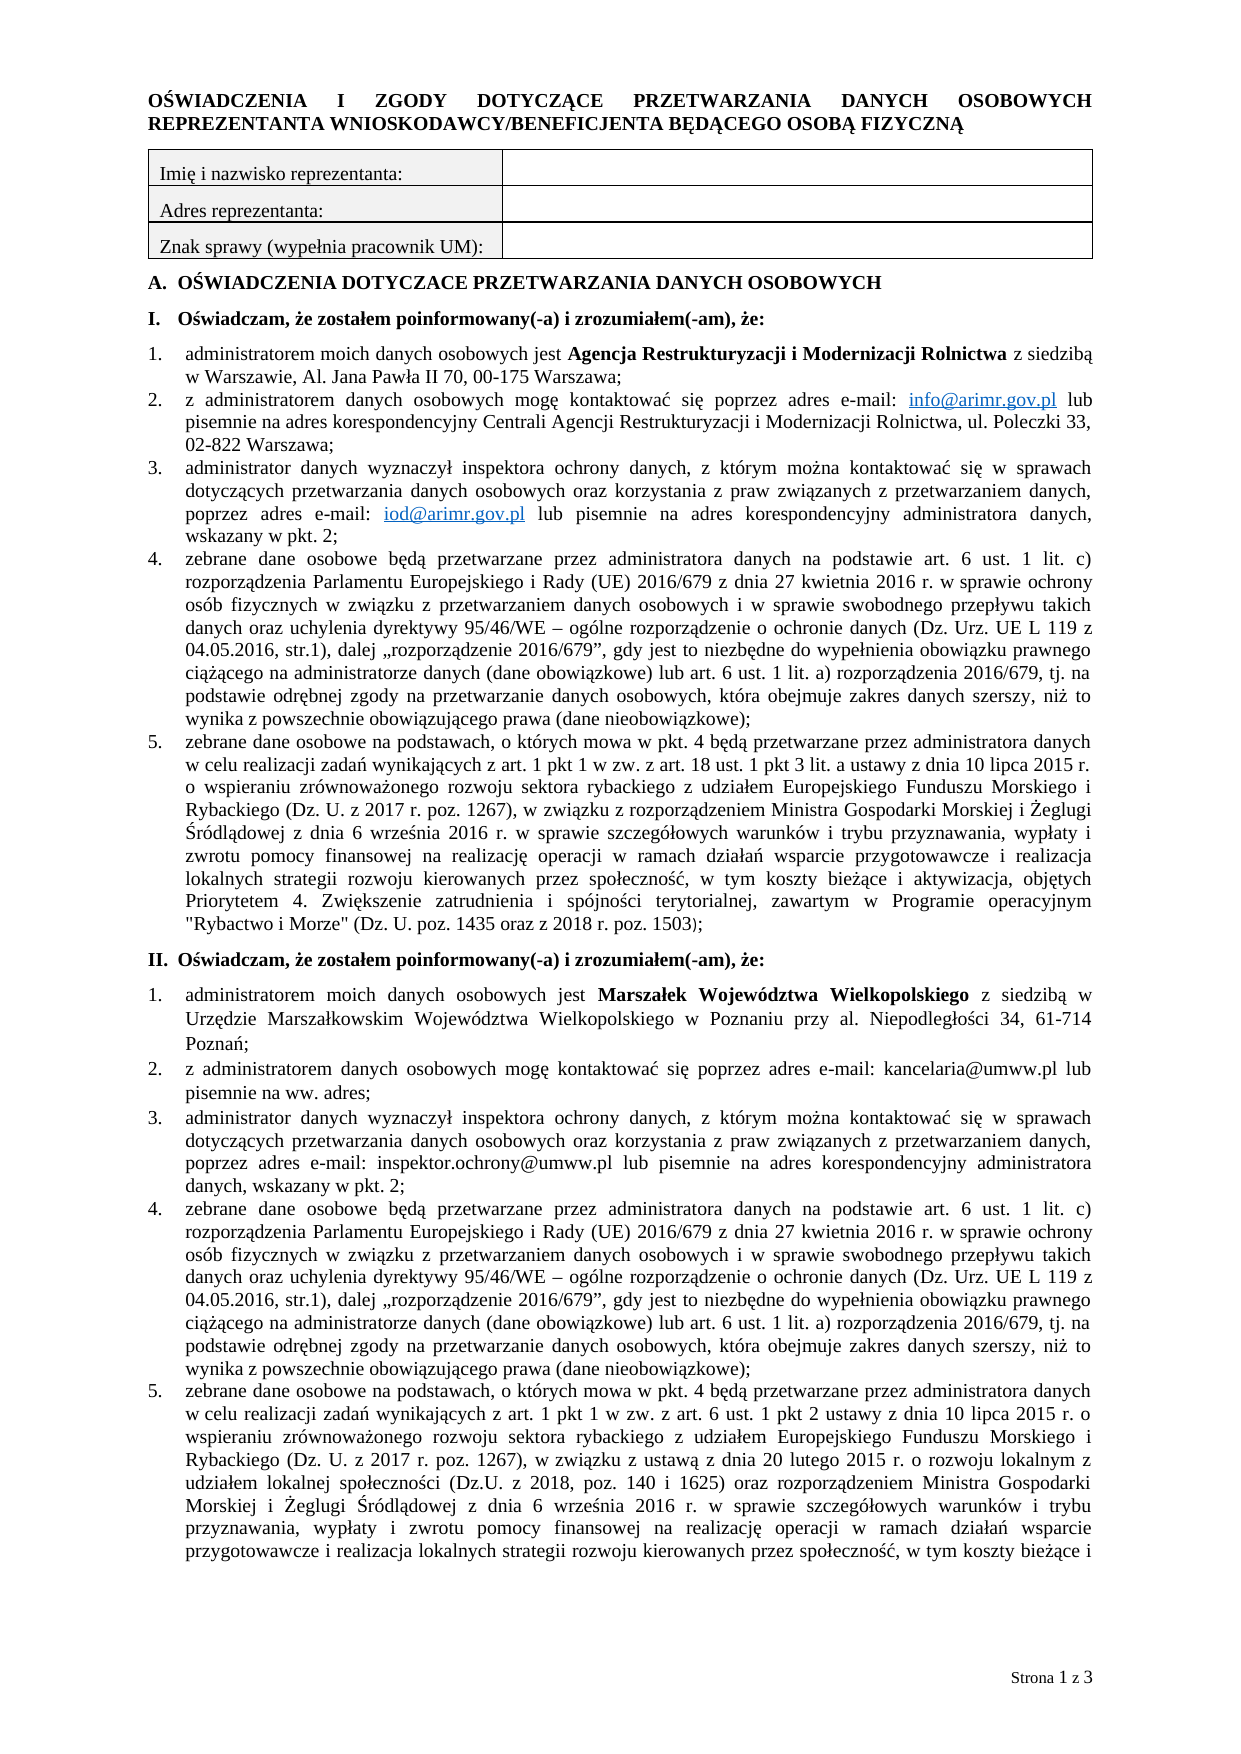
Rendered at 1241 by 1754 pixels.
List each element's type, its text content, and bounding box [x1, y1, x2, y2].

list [148, 1379, 1093, 1562]
list Oświadczam, że zostałem poinformowany(-a) i zrozumiałem(-am), że: [148, 307, 1093, 329]
list administratorem moich danych osobowych jest Marszałek Województwa Wielkopolskiego z siedzibą w Urzędzie Marszałkowskim Województwa Wielkopolskiego w Poznaniu przy al. Niepodległości 34, 61-714 Poznań; [148, 983, 1093, 1055]
table_header Imię i nazwisko reprezentanta: [149, 150, 502, 185]
list administrator danych wyznaczył inspektora ochrony danych, z którym można kontaktować się w sprawach dotyczących przetwarzania danych osobowych oraz korzystania z praw związanych z przetwarzaniem danych, poprzez adres e-mail: iod@arimr.gov.pl lub pisemnie na adres korespondencyjny administratora danych, wskazany w pkt. 2; [148, 456, 1093, 547]
table_cell [503, 223, 1092, 258]
list administratorem moich danych osobowych jest Agencja Restrukturyzacji i Modernizacji Rolnictwa z siedzibą w Warszawie, Al. Jana Pawła II 70, 00-175 Warszawa; [148, 342, 1093, 387]
table_cell Znak sprawy (wypełnia pracownik UM): [149, 223, 502, 258]
list z administratorem danych osobowych mogę kontaktować się poprzez adres e-mail: kancelaria@umww.pl lub pisemnie na ww. adres; [148, 1057, 1093, 1104]
table_cell [503, 186, 1092, 221]
table_cell Adres reprezentanta: [149, 186, 502, 221]
list zebrane dane osobowe na podstawach, o których mowa w pkt. 4 będą przetwarzane przez administratora danych w celu realizacji zadań wynikających z art. 1 pkt 1 w zw. z art. 18 ust. 1 pkt 3 lit. a ustawy z dnia 10 lipca 2015 r. o wspieraniu zrównoważonego rozwoju sektora rybackiego z udziałem Europejskiego Funduszu Morskiego i Rybackiego (Dz. U. z 2017 r. poz. 1267), w związku z rozporządzeniem Ministra Gospodarki Morskiej i Żeglugi Śródlądowej z dnia 6 września 2016 r. w sprawie szczegółowych warunków i trybu przyznawania, wypłaty i zwrotu pomocy finansowej na realizację operacji w ramach działań wsparcie przygotowawcze i realizacja lokalnych strategii rozwoju kierowanych przez społeczność, w tym koszty bieżące i aktywizacja, objętych Priorytetem 4. Zwiększenie zatrudnienia i spójności terytorialnej, zawartym w Programie operacyjnym "Rybactwo i Morze" (Dz. U. poz. 1435 oraz z 2018 r. poz. 1503); [148, 730, 1093, 935]
list OŚWIADCZENIA DOTYCZACE PRZETWARZANIA DANYCH OSOBOWYCH [148, 271, 1093, 294]
list administrator danych wyznaczył inspektora ochrony danych, z którym można kontaktować się w sprawach dotyczących przetwarzania danych osobowych oraz korzystania z praw związanych z przetwarzaniem danych, poprzez adres e-mail: inspektor.ochrony@umww.pl lub pisemnie na adres korespondencyjny administratora danych, wskazany w pkt. 2; [148, 1106, 1093, 1197]
table_header [503, 150, 1092, 185]
list OŚWIADCZENIA I ZGODY DOTYCZĄCE PRZETWARZANIA DANYCH OSOBOWYCH REPREZENTANTA WNIOSKODAWCY/BENEFICJENTA BĘDĄCEGO OSOBĄ FIZYCZNĄ [148, 89, 1093, 134]
list Oświadczam, że zostałem poinformowany(-a) i zrozumiałem(-am), że: [148, 947, 1093, 970]
list z administratorem danych osobowych mogę kontaktować się poprzez adres e-mail: info@arimr.gov.pl lub pisemnie na adres korespondencyjny Centrali Agencji Restrukturyzacji i Modernizacji Rolnictwa, ul. Poleczki 33, 02-822 Warszawa; [148, 387, 1093, 456]
